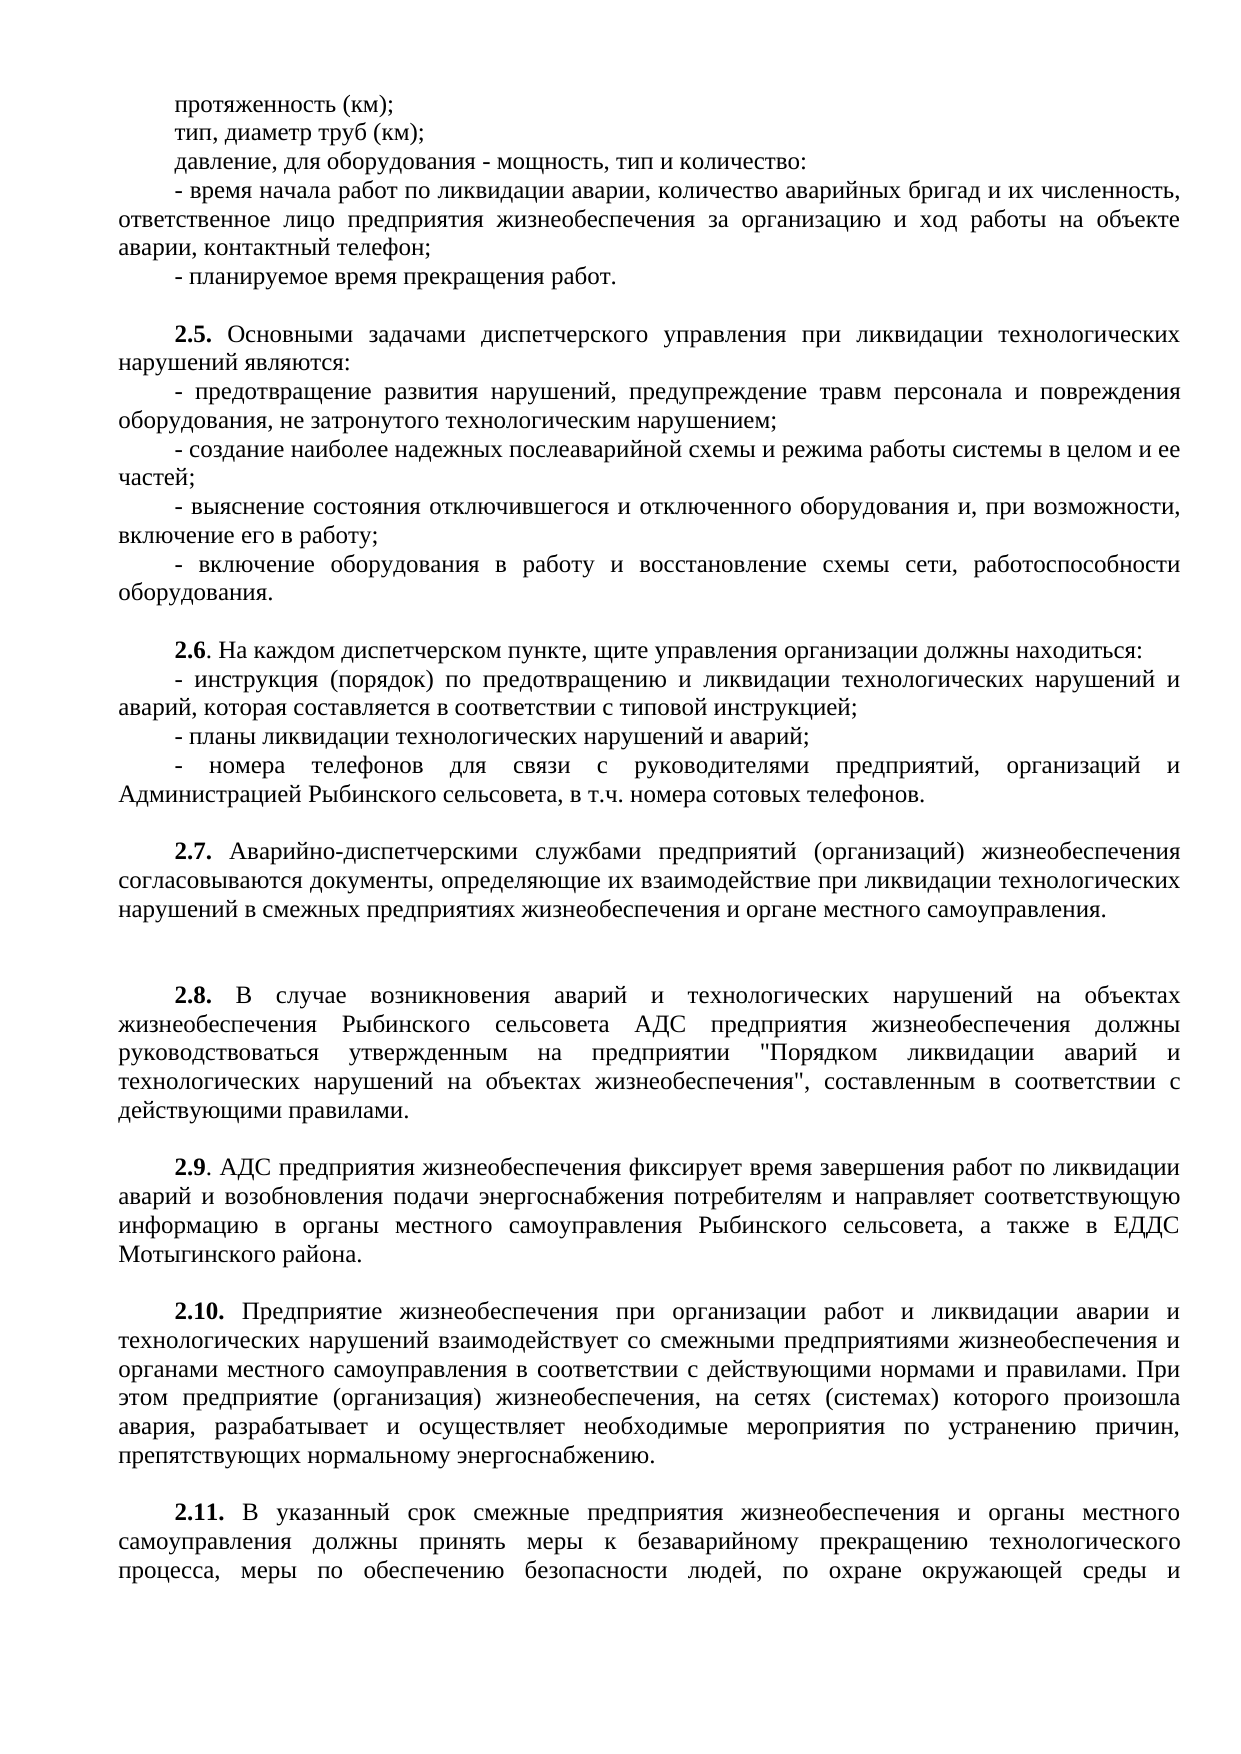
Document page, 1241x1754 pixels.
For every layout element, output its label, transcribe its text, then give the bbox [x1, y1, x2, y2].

text протяженность (км); [118, 89, 1181, 117]
text 2.8. В случае возникновения аварий и технологических нарушений на объектах жизнеобеспечения Рыбинского сельсовета АДС предприятия жизнеобеспечения должны руководствоваться утвержденным на предприятии "Порядком ликвидации аварий и технологических нарушений на объектах жизнеобеспечения", составленным в соответствии с действующими правилами. [118, 980, 1181, 1124]
text 2.5. Основными задачами диспетчерского управления при ликвидации технологических нарушений являются: [118, 319, 1181, 376]
text 2.6. На каждом диспетчерском пункте, щите управления организации должны находиться: [118, 635, 1181, 664]
text - планируемое время прекращения работ. [118, 261, 1181, 290]
text 2.7. Аварийно-диспетчерскими службами предприятий (организаций) жизнеобеспечения согласовываются документы, определяющие их взаимодействие при ликвидации технологических нарушений в смежных предприятиях жизнеобеспечения и органе местного самоуправления. [118, 836, 1181, 922]
text 2.9. АДС предприятия жизнеобеспечения фиксирует время завершения работ по ликвидации аварий и возобновления подачи энергоснабжения потребителям и направляет соответствующую информацию в органы местного самоуправления Рыбинского сельсовета, а также в ЕДДС Мотыгинского района. [118, 1152, 1181, 1267]
text - время начала работ по ликвидации аварии, количество аварийных бригад и их численность, ответственное лицо предприятия жизнеобеспечения за организацию и ход работы на объекте аварии, контактный телефон; [118, 175, 1181, 261]
text - предотвращение развития нарушений, предупреждение травм персонала и повреждения оборудования, не затронутого технологическим нарушением; [118, 376, 1181, 434]
text 2.10. Предприятие жизнеобеспечения при организации работ и ликвидации аварии и технологических нарушений взаимодействует со смежными предприятиями жизнеобеспечения и органами местного самоуправления в соответствии с действующими нормами и правилами. При этом предприятие (организация) жизнеобеспечения, на сетях (системах) которого произошла авария, разрабатывает и осуществляет необходимые мероприятия по устранению причин, препятствующих нормальному энергоснабжению. [118, 1296, 1181, 1469]
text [118, 1497, 1181, 1584]
text - номера телефонов для связи с руководителями предприятий, организаций и Администрацией Рыбинского сельсовета, в т.ч. номера сотовых телефонов. [118, 750, 1181, 807]
text - выяснение состояния отключившегося и отключенного оборудования и, при возможности, включение его в работу; [118, 491, 1181, 549]
text - создание наиболее надежных послеаварийной схемы и режима работы системы в целом и ее частей; [118, 434, 1181, 491]
text - включение оборудования в работу и восстановление схемы сети, работоспособности оборудования. [118, 549, 1181, 606]
text - планы ликвидации технологических нарушений и аварий; [118, 721, 1181, 750]
text - инструкция (порядок) по предотвращению и ликвидации технологических нарушений и аварий, которая составляется в соответствии с типовой инструкцией; [118, 664, 1181, 721]
text давление, для оборудования - мощность, тип и количество: [118, 146, 1181, 175]
text тип, диаметр труб (км); [118, 117, 1181, 146]
